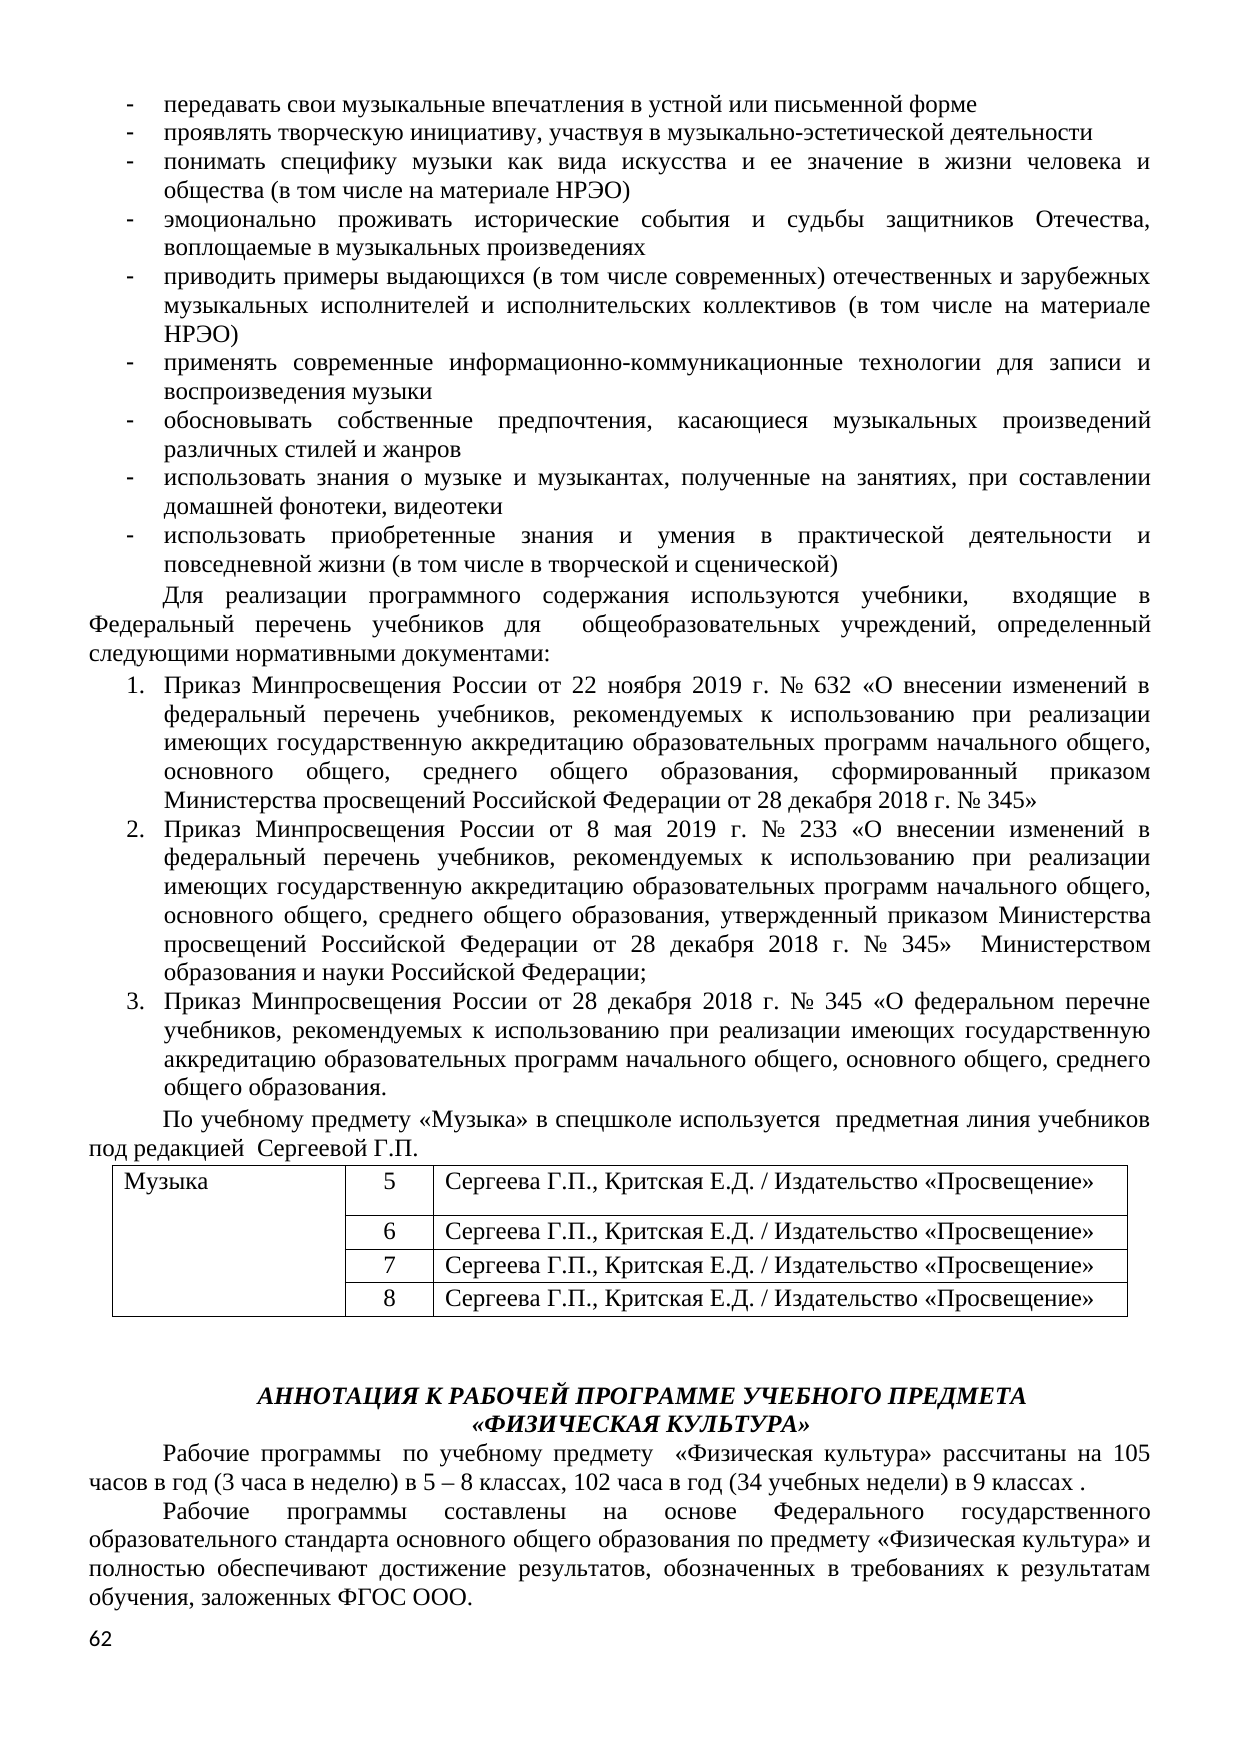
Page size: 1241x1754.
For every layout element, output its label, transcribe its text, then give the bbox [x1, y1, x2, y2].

list обосновывать собственные предпочтения, касающиеся музыкальных произведений различных стилей и жанров [126, 405, 1152, 462]
list Приказ Минпросвещения России от 28 декабря 2018 г. № 345 «О федеральном перечне учебников, рекомендуемых к использованию при реализации имеющих государственную аккредитацию образовательных программ начального общего, основного общего, среднего общего образования. [126, 986, 1152, 1101]
table_cell Сергеева Г.П., Критская Е.Д. / Издательство «Просвещение» [434, 1283, 1127, 1316]
table_cell 8 [346, 1283, 433, 1316]
table_cell 7 [346, 1250, 433, 1282]
list использовать приобретенные знания и умения в практической деятельности и повседневной жизни (в том числе в творческой и сценической) [126, 520, 1152, 577]
text По учебному предмету «Музыка» в спецшколе используется предметная линия учебников под редакцией Сергеевой Г.П. [89, 1104, 1152, 1162]
list эмоционально проживать исторические события и судьбы защитников Отечества, воплощаемые в музыкальных произведениях [126, 204, 1152, 261]
table_cell Сергеева Г.П., Критская Е.Д. / Издательство «Просвещение» [434, 1216, 1127, 1249]
list приводить примеры выдающихся (в том числе современных) отечественных и зарубежных музыкальных исполнителей и исполнительских коллективов (в том числе на материале НРЭО) [126, 261, 1152, 347]
text Рабочие программы составлены на основе Федерального государственного образовательного стандарта основного общего образования по предмету «Физическая культура» и полностью обеспечивают достижение результатов, обозначенных в требованиях к результатам обучения, заложенных ФГОС ООО. [89, 1496, 1152, 1611]
table_cell 6 [346, 1216, 433, 1249]
list передавать свои музыкальные впечатления в устной или письменной форме [126, 89, 1152, 117]
list применять современные информационно-коммуникационные технологии для записи и воспроизведения музыки [126, 347, 1152, 405]
text Рабочие программы по учебному предмету «Физическая культура» рассчитаны на 105 часов в год (3 часа в неделю) в 5 – 8 классах, 102 часа в год (34 учебных недели) в 9 классах . [89, 1438, 1152, 1496]
list Приказ Минпросвещения России от 22 ноября 2019 г. № 632 «О внесении изменений в федеральный перечень учебников, рекомендуемых к использованию при реализации имеющих государственную аккредитацию образовательных программ начального общего, основного общего, среднего общего образования, сформированный приказом Министерства просвещений Российской Федерации от 28 декабря 2018 г. № 345» [126, 670, 1152, 814]
list использовать знания о музыке и музыкантах, полученные на занятиях, при составлении домашней фонотеки, видеотеки [126, 462, 1152, 520]
text «ФИЗИЧЕСКАЯ КУЛЬТУРА» [89, 1409, 1152, 1438]
table_header Музыка [113, 1166, 345, 1316]
list понимать специфику музыки как вида искусства и ее значение в жизни человека и общества (в том числе на материале НРЭО) [126, 146, 1152, 204]
list Приказ Минпросвещения России от 8 мая 2019 г. № 233 «О внесении изменений в федеральный перечень учебников, рекомендуемых к использованию при реализации имеющих государственную аккредитацию образовательных программ начального общего, основного общего, среднего общего образования, утвержденный приказом Министерства просвещений Российской Федерации от 28 декабря 2018 г. № 345» Министерством образования и науки Российской Федерации; [126, 814, 1152, 986]
table_cell Сергеева Г.П., Критская Е.Д. / Издательство «Просвещение» [434, 1250, 1127, 1282]
table_header 5 [346, 1166, 433, 1215]
text АННОТАЦИЯ К РАБОЧЕЙ ПРОГРАММЕ УЧЕБНОГО ПРЕДМЕТА [89, 1381, 1152, 1409]
list проявлять творческую инициативу, участвуя в музыкально-эстетической деятельности [126, 117, 1152, 146]
text Для реализации программного содержания используются учебники, входящие в Федеральный перечень учебников для общеобразовательных учреждений, определенный следующими нормативными документами: [89, 581, 1152, 667]
table_header Сергеева Г.П., Критская Е.Д. / Издательство «Просвещение» [434, 1166, 1127, 1215]
